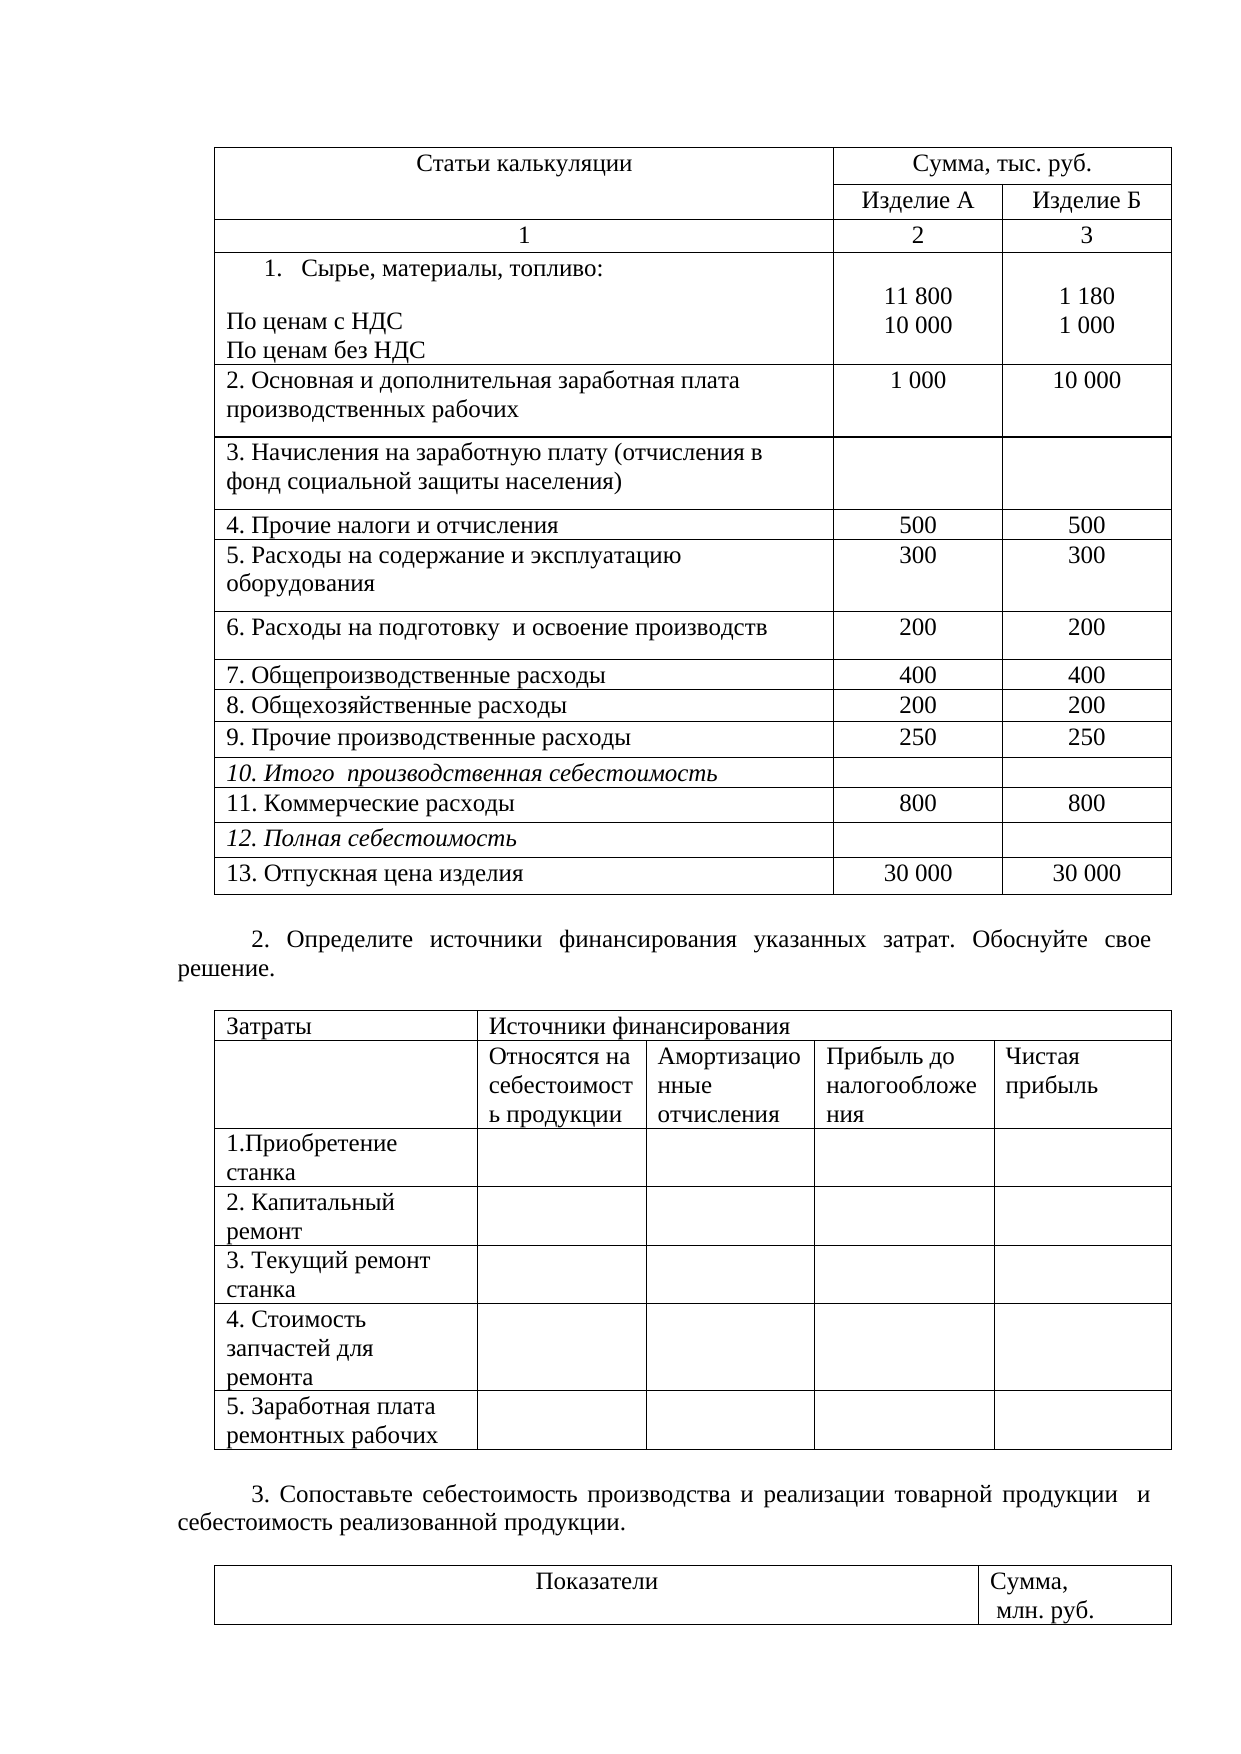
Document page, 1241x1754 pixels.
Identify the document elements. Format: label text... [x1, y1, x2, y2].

table_cell 200 [834, 612, 1002, 659]
table_cell [815, 1129, 994, 1186]
table_cell [834, 823, 1002, 857]
table_cell 1 [215, 220, 833, 252]
table_cell [647, 1129, 814, 1186]
table_cell [1003, 438, 1171, 509]
table_header Затраты [215, 1011, 477, 1040]
table_cell 11 800 10 000 [834, 253, 1002, 364]
table_cell 500 [834, 510, 1002, 539]
table_cell Изделие А [834, 185, 1002, 219]
table_cell [647, 1391, 814, 1449]
table_cell [215, 1041, 477, 1127]
table_cell [478, 1187, 646, 1244]
table_cell 5. Расходы на содержание и эксплуатацию оборудования [215, 540, 833, 611]
table_cell 1 180 1 000 [1003, 253, 1171, 364]
table_cell [1003, 823, 1171, 857]
table_cell Изделие Б [1003, 185, 1171, 219]
table_cell Прибыль до налогообложения [815, 1041, 994, 1127]
table_cell 10. Итого производственная себестоимость [215, 758, 833, 787]
table_cell 800 [1003, 788, 1171, 822]
text 3. Сопоставьте себестоимость производства и реализации товарной продукции и себестоимость реализованной продукции. [177, 1479, 1152, 1536]
table_cell 300 [1003, 540, 1171, 611]
table_cell [647, 1187, 814, 1244]
table_cell 3. Начисления на заработную плату (отчисления в фонд социальной защиты населения) [215, 438, 833, 509]
table_cell [995, 1304, 1171, 1390]
table_cell 200 [834, 690, 1002, 721]
table_cell Амортизационные отчисления [647, 1041, 814, 1127]
table_cell 9. Прочие производственные расходы [215, 722, 833, 757]
table_cell [478, 1391, 646, 1449]
table_cell 300 [834, 540, 1002, 611]
table_cell 200 [1003, 612, 1171, 659]
table_cell 4. Стоимость запчастей для ремонта [215, 1304, 477, 1390]
table_cell 2 [834, 220, 1002, 252]
table_cell 10 000 [1003, 365, 1171, 436]
table_cell [478, 1129, 646, 1186]
table_header Статьи калькуляции [215, 148, 833, 219]
table_cell 11. Коммерческие расходы [215, 788, 833, 822]
table_cell [834, 758, 1002, 787]
table_cell 7. Общепроизводственные расходы [215, 660, 833, 689]
table_cell [815, 1391, 994, 1449]
table_cell [478, 1304, 646, 1390]
table_cell [478, 1246, 646, 1303]
table_cell 3 [1003, 220, 1171, 252]
table_header Источники финансирования [478, 1011, 1171, 1040]
table_cell 250 [1003, 722, 1171, 757]
table_cell Чистая прибыль [995, 1041, 1171, 1127]
table_cell [1003, 758, 1171, 787]
table_cell 1 000 [834, 365, 1002, 436]
table_cell 200 [1003, 690, 1171, 721]
table_cell 800 [834, 788, 1002, 822]
table_cell 12. Полная себестоимость [215, 823, 833, 857]
table_cell 13. Отпускная цена изделия [215, 858, 833, 894]
table_cell [815, 1187, 994, 1244]
table_cell 4. Прочие налоги и отчисления [215, 510, 833, 539]
table_header Сумма, млн. руб. [979, 1566, 1171, 1623]
text 2. Определите источники финансирования указанных затрат. Обоснуйте свое решение. [177, 924, 1152, 982]
table_cell [834, 438, 1002, 509]
table_cell [815, 1246, 994, 1303]
table_cell 1.Приобретение станка [215, 1129, 477, 1186]
table_cell 30 000 [1003, 858, 1171, 894]
table_cell [815, 1304, 994, 1390]
table_cell [995, 1391, 1171, 1449]
table_cell [647, 1246, 814, 1303]
table_cell 400 [834, 660, 1002, 689]
table_cell 30 000 [834, 858, 1002, 894]
table_cell 2. Капитальный ремонт [215, 1187, 477, 1244]
table_cell [995, 1187, 1171, 1244]
table_cell Сырье, материалы, топливо: По ценам с НДС По ценам без НДС [215, 253, 833, 364]
table_header Сумма, тыс. руб. [834, 148, 1171, 184]
table_cell 5. Заработная плата ремонтных рабочих [215, 1391, 477, 1449]
table_cell 6. Расходы на подготовку и освоение производств [215, 612, 833, 659]
table_cell 8. Общехозяйственные расходы [215, 690, 833, 721]
table_cell 250 [834, 722, 1002, 757]
table_cell 500 [1003, 510, 1171, 539]
table_cell 2. Основная и дополнительная заработная плата производственных рабочих [215, 365, 833, 436]
table_cell [995, 1129, 1171, 1186]
table_cell Относятся на себестоимость продукции [478, 1041, 646, 1127]
table_cell 3. Текущий ремонт станка [215, 1246, 477, 1303]
table_cell [995, 1246, 1171, 1303]
table_cell [647, 1304, 814, 1390]
table_cell 400 [1003, 660, 1171, 689]
table_header Показатели [215, 1566, 978, 1623]
